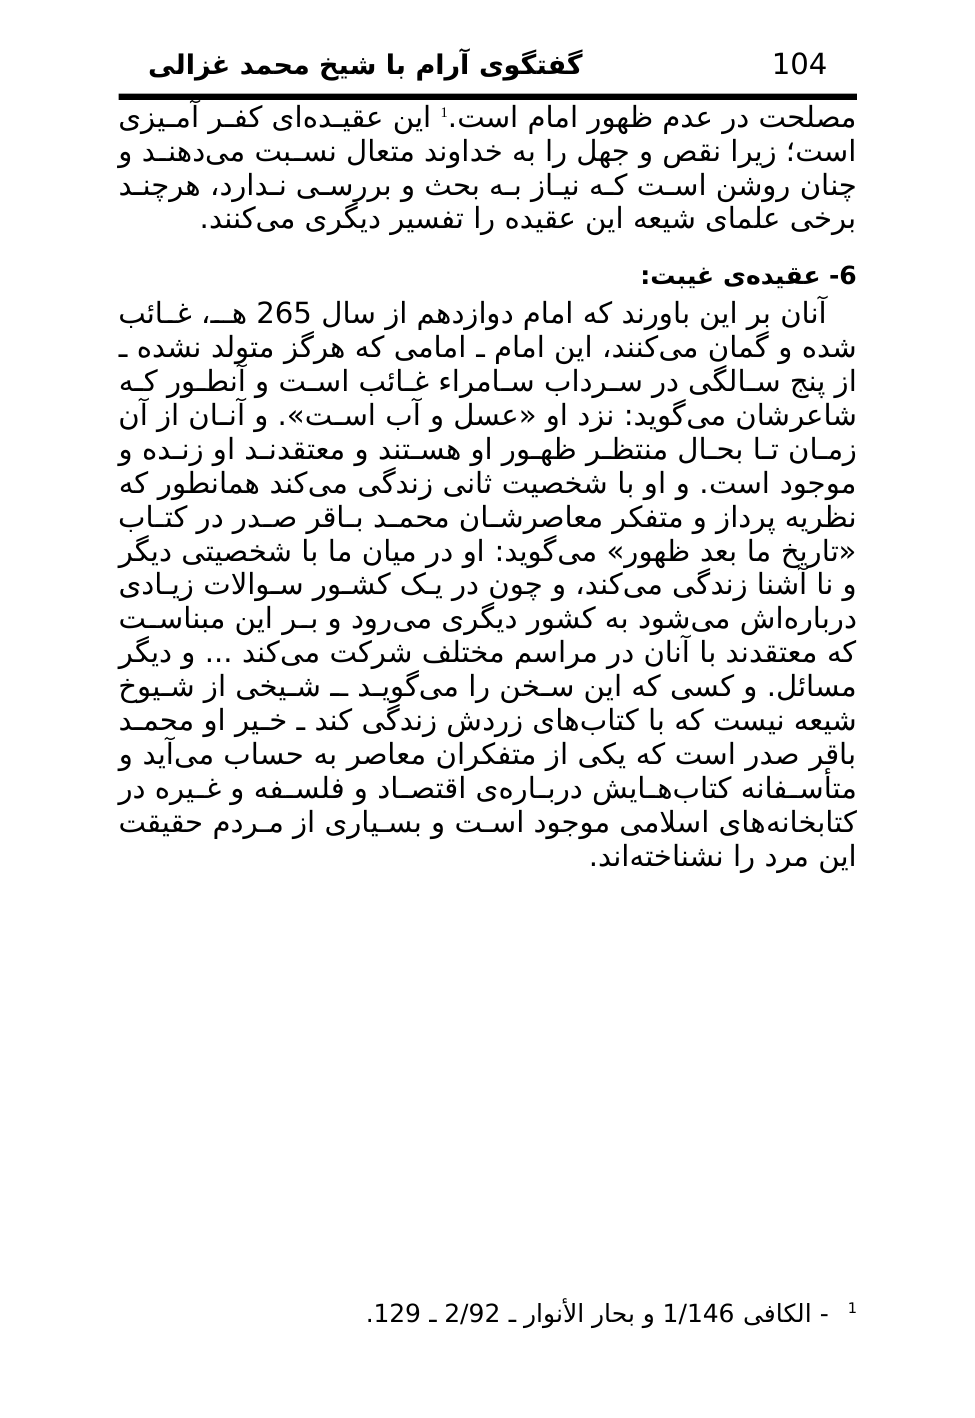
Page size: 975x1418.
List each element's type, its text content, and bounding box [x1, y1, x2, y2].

text 6- عقیده‌ی غیبت: [118, 261, 857, 290]
text آنان بر این باورند که امام دوازدهم از سال 265 هـ، غائب شده و گمان می‌کنند، این امام ـ امامی که هرگز متولد نشده ـ از پنج سالگی در سرداب سامراء غائب است و آنطور که شاعرشان می‌گوید: نزد او «عسل و آب است». و آنان از آن زمان تا بحال منتظر ظهور او هستند و معتقدند او زنده و موجود است. و او با شخصیت ثانی زندگی می‌کند همانطور که نظریه پرداز و متفکر معاصرشان محمد باقر صدر در کتاب «تاریخ ما بعد ظهور» می‌گوید: او در میان ما با شخصیتی دیگر و نا آشنا زندگی می‌کند، و چون در یک کشور سوالات زیادی درباره‌اش می‌شود به کشور دیگری می‌رود و بر این مبناست که معتقدند با آنان در مراسم مختلف شرکت می‌کند ... و دیگر مسائل. و کسی که این سخن را می‌گوید ـ شیخی از شیوخ شیعه نیست که با کتاب‌های زردش زندگی کند ـ خیر او محمد باقر صدر است که یکی از متفکران معاصر به حساب می‌آید و متأسفانه کتاب‌هایش درباره‌ی اقتصاد و فلسفه و غیره در کتابخانه‌های اسلامی موجود است و بسیاری از مردم حقیقت این مرد را نشناخته‌اند. [118, 296, 857, 873]
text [118, 100, 857, 236]
